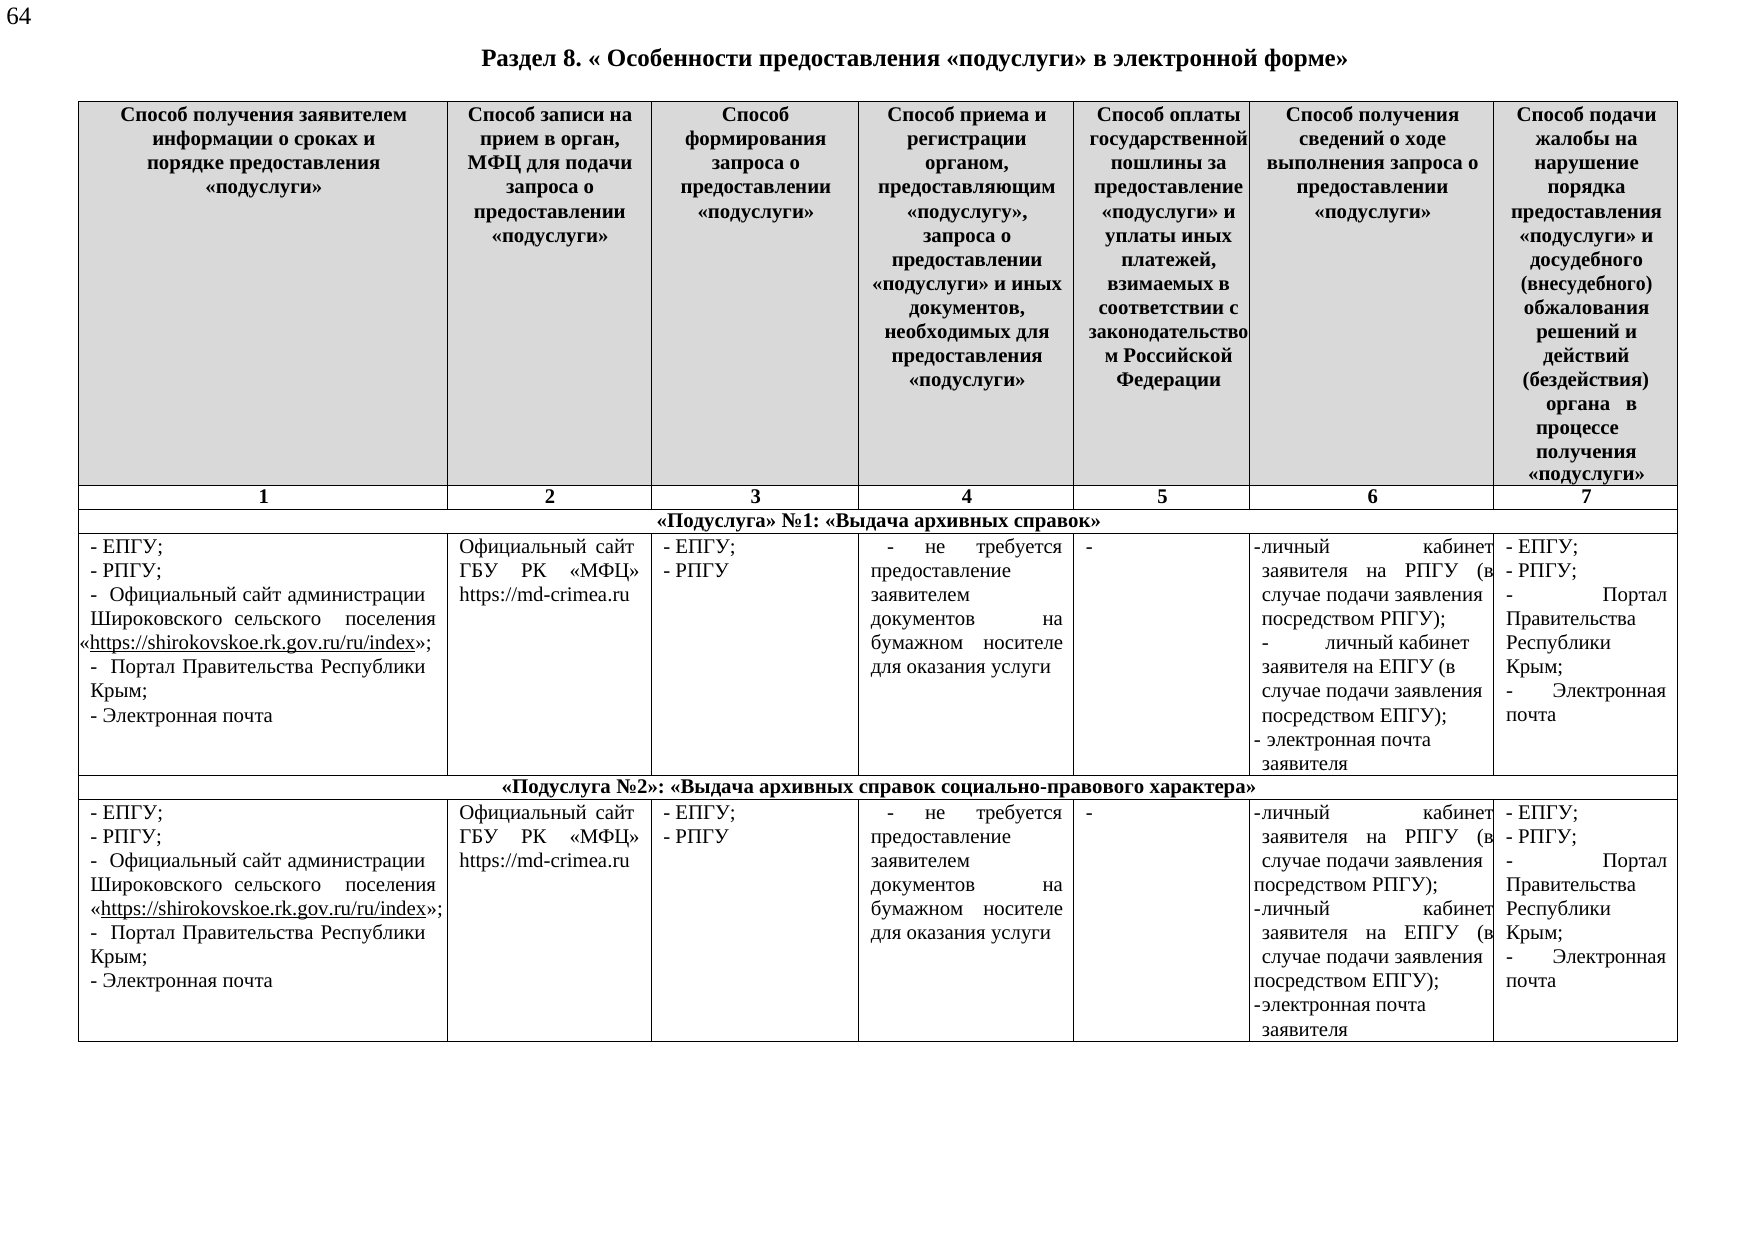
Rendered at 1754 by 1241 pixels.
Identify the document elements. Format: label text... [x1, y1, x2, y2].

table_cell «Подуслуга» №1: «Выдача архивных справок» [79, 510, 1677, 533]
table_cell - [1074, 800, 1249, 1041]
table_cell 7 [1494, 486, 1677, 509]
table_cell - ЕПГУ; - РПГУ [652, 534, 858, 775]
table_header Способ приема и регистрации органом, предоставляющим «подуслугу», запроса о предоставлении «подуслуги» и иных документов, необходимых для предоставления «подуслуги» [859, 102, 1073, 485]
table_cell ЕПГУ; РПГУ; Портал Правительства Республики Крым; Электронная почта [1494, 534, 1677, 775]
table_cell 3 [652, 486, 858, 509]
table_cell 2 [448, 486, 651, 509]
table_cell Официальный сайт ГБУ РК «МФЦ» https://md-crimea.ru [448, 534, 651, 775]
table_header Способ формирования запроса о предоставлении «подуслуги» [652, 102, 858, 485]
table_header Способ подачи жалобы на нарушение порядка предоставления «подуслуги» и досудебного (внесудебного) обжалования решений и действий (бездействия) органа в процессе получения «подуслуги» [1494, 102, 1677, 485]
table_cell - не требуется предоставление заявителем документов на бумажном носителе для оказания услуги [859, 800, 1073, 1041]
table_cell ЕПГУ; РПГУ; Портал Правительства Республики Крым; Электронная почта [1494, 800, 1677, 1041]
table_cell личный кабинет заявителя на РПГУ (в случае подачи заявления посредством РПГУ); - личный кабинет заявителя на ЕПГУ (в случае подачи заявления посредством ЕПГУ); электронная почта заявителя [1250, 534, 1493, 775]
table_cell 5 [1074, 486, 1249, 509]
table_cell Официальный сайт ГБУ РК «МФЦ» https://md-crimea.ru [448, 800, 651, 1041]
table_cell - не требуется предоставление заявителем документов на бумажном носителе для оказания услуги [859, 534, 1073, 775]
table_cell личный кабинет заявителя на РПГУ (в случае подачи заявления посредством РПГУ); личный кабинет заявителя на ЕПГУ (в случае подачи заявления посредством ЕПГУ); электронная почта заявителя [1250, 800, 1493, 1041]
subtitle Раздел 8. « Особенности предоставления «подуслуги» в электронной форме» [481, 43, 1754, 72]
table_cell - ЕПГУ; - РПГУ [652, 800, 858, 1041]
table_header Способ записи на прием в орган, МФЦ для подачи запроса о предоставлении «подуслуги» [448, 102, 651, 485]
table_cell - [1074, 534, 1249, 775]
table_cell 1 [79, 486, 447, 509]
table_cell ЕПГУ; РПГУ; Официальный сайт администрации Широковского сельского поселения «https://shirokovskoe.rk.gov.ru/ru/index»; Портал Правительства Республики Крым; Электронная почта [79, 534, 447, 775]
table_cell «Подуслуга №2»: «Выдача архивных справок социально-правового характера» [79, 776, 1677, 799]
table_header Способ оплаты государственной пошлины за предоставление «подуслуги» и уплаты иных платежей, взимаемых в соответствии с законодательством Российской Федерации [1074, 102, 1249, 485]
table_cell ЕПГУ; РПГУ; Официальный сайт администрации Широковского сельского поселения «https://shirokovskoe.rk.gov.ru/ru/index»; Портал Правительства Республики Крым; Электронная почта [79, 800, 447, 1041]
table_header Способ получения сведений о ходе выполнения запроса о предоставлении «подуслуги» [1250, 102, 1493, 485]
table_cell 4 [859, 486, 1073, 509]
table_header Способ получения заявителем информации о сроках и порядке предоставления «подуслуги» [79, 102, 447, 485]
table_cell 6 [1250, 486, 1493, 509]
